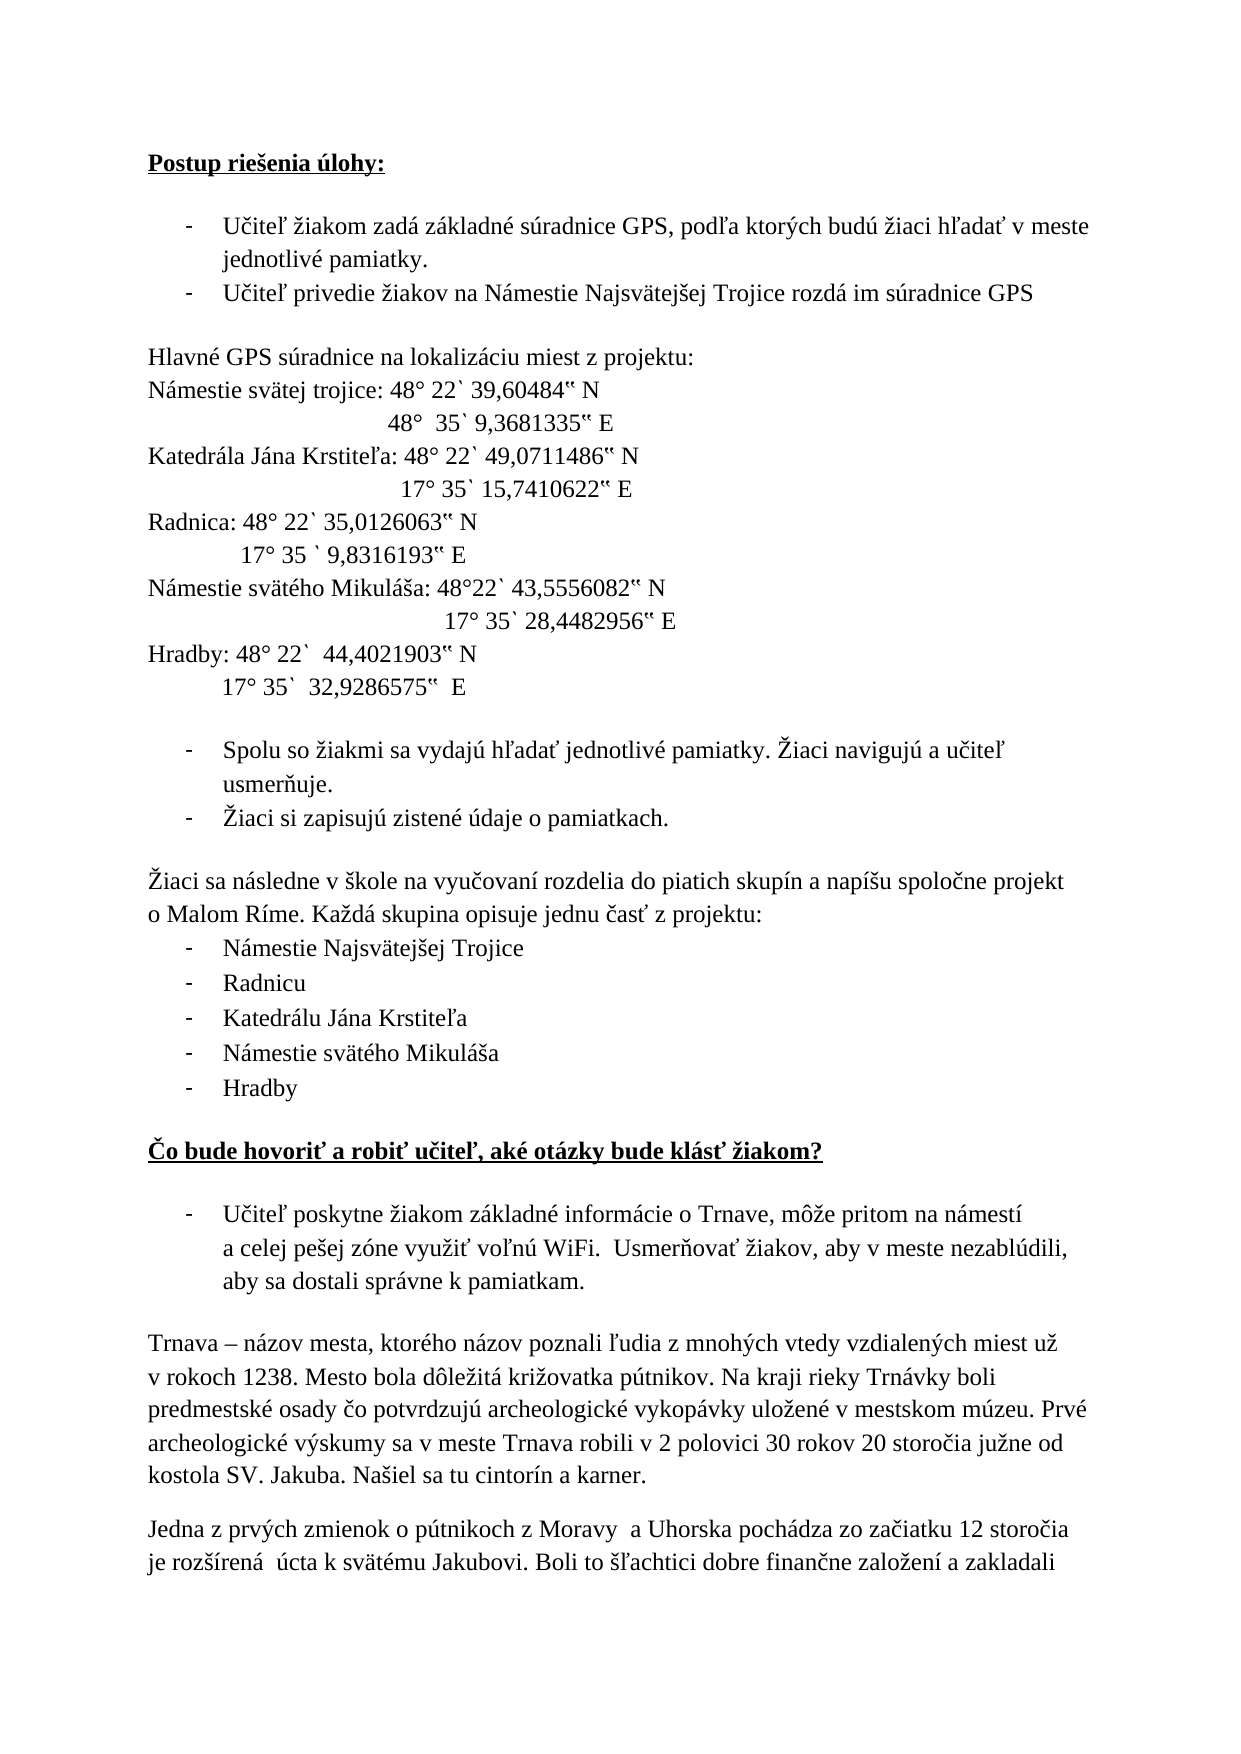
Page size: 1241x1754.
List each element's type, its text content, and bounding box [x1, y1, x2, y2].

text Námestie svätej trojice: 48° 22` 39,60484‟ N [148, 375, 1093, 403]
text 48° 35` 9,3681335‟ E [369, 408, 1093, 437]
list Učiteľ žiakom zadá základné súradnice GPS, podľa ktorých budú žiaci hľadať v meste jednotlivé pamiatky. [185, 210, 1093, 273]
list Námestie Najsvätejšej Trojice [185, 932, 1093, 963]
text Radnica: 48° 22` 35,0126063‟ N [148, 507, 1093, 536]
text Trnava – názov mesta, ktorého názov poznali ľudia z mnohých vtedy vzdialených miest už v rokoch 1238. Mesto bola dôležitá križovatka pútnikov. Na kraji rieky Trnávky boli predmestské osady čo potvrdzujú archeologické vykopávky uložené v mestskom múzeu. Prvé archeologické výskumy sa v meste Trnava robili v 2 polovici 30 rokov 20 storočia južne od kostola SV. Jakuba. Našiel sa tu cintorín a karner. [148, 1328, 1093, 1489]
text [148, 1514, 1093, 1576]
text Hradby: 48° 22` 44,4021903‟ N [148, 639, 1093, 668]
text Postup riešenia úlohy: [148, 148, 1093, 176]
text 17° 35` 28,4482956‟ E [148, 606, 1093, 635]
text 17° 35` 32,9286575‟ E [148, 672, 1093, 701]
text Čo bude hovoriť a robiť učiteľ, aké otázky bude klásť žiakom? [148, 1136, 1093, 1165]
list Spolu so žiakmi sa vydajú hľadať jednotlivé pamiatky. Žiaci navigujú a učiteľ usmerňuje. [185, 734, 1093, 798]
list Katedrálu Jána Krstiteľa [185, 1002, 1093, 1033]
text 17° 35` 15,7410622‟ E [148, 474, 1093, 503]
text 17° 35 ` 9,8316193‟ E [148, 540, 1093, 569]
text Námestie svätého Mikuláša: 48°22` 43,5556082‟ N [148, 573, 1093, 602]
text Hlavné GPS súradnice na lokalizáciu miest z projektu: [148, 342, 1093, 371]
text Žiaci sa následne v škole na vyučovaní rozdelia do piatich skupín a napíšu spoločne projekt o Malom Ríme. Každá skupina opisuje jednu časť z projektu: [148, 866, 1093, 928]
list Hradby [185, 1072, 1093, 1103]
list Radnicu [185, 967, 1093, 998]
list Učiteľ privedie žiakov na Námestie Najsvätejšej Trojice rozdá im súradnice GPS [185, 278, 1093, 308]
list Námestie svätého Mikuláša [185, 1037, 1093, 1068]
text Katedrála Jána Krstiteľa: 48° 22` 49,0711486‟ N [148, 441, 1093, 469]
list Učiteľ poskytne žiakom základné informácie o Trnave, môže pritom na námestí a celej pešej zóne využiť voľnú WiFi. Usmerňovať žiakov, aby v meste nezablúdili, aby sa dostali správne k pamiatkam. [185, 1198, 1093, 1295]
list Žiaci si zapisujú zistené údaje o pamiatkach. [185, 802, 1093, 832]
